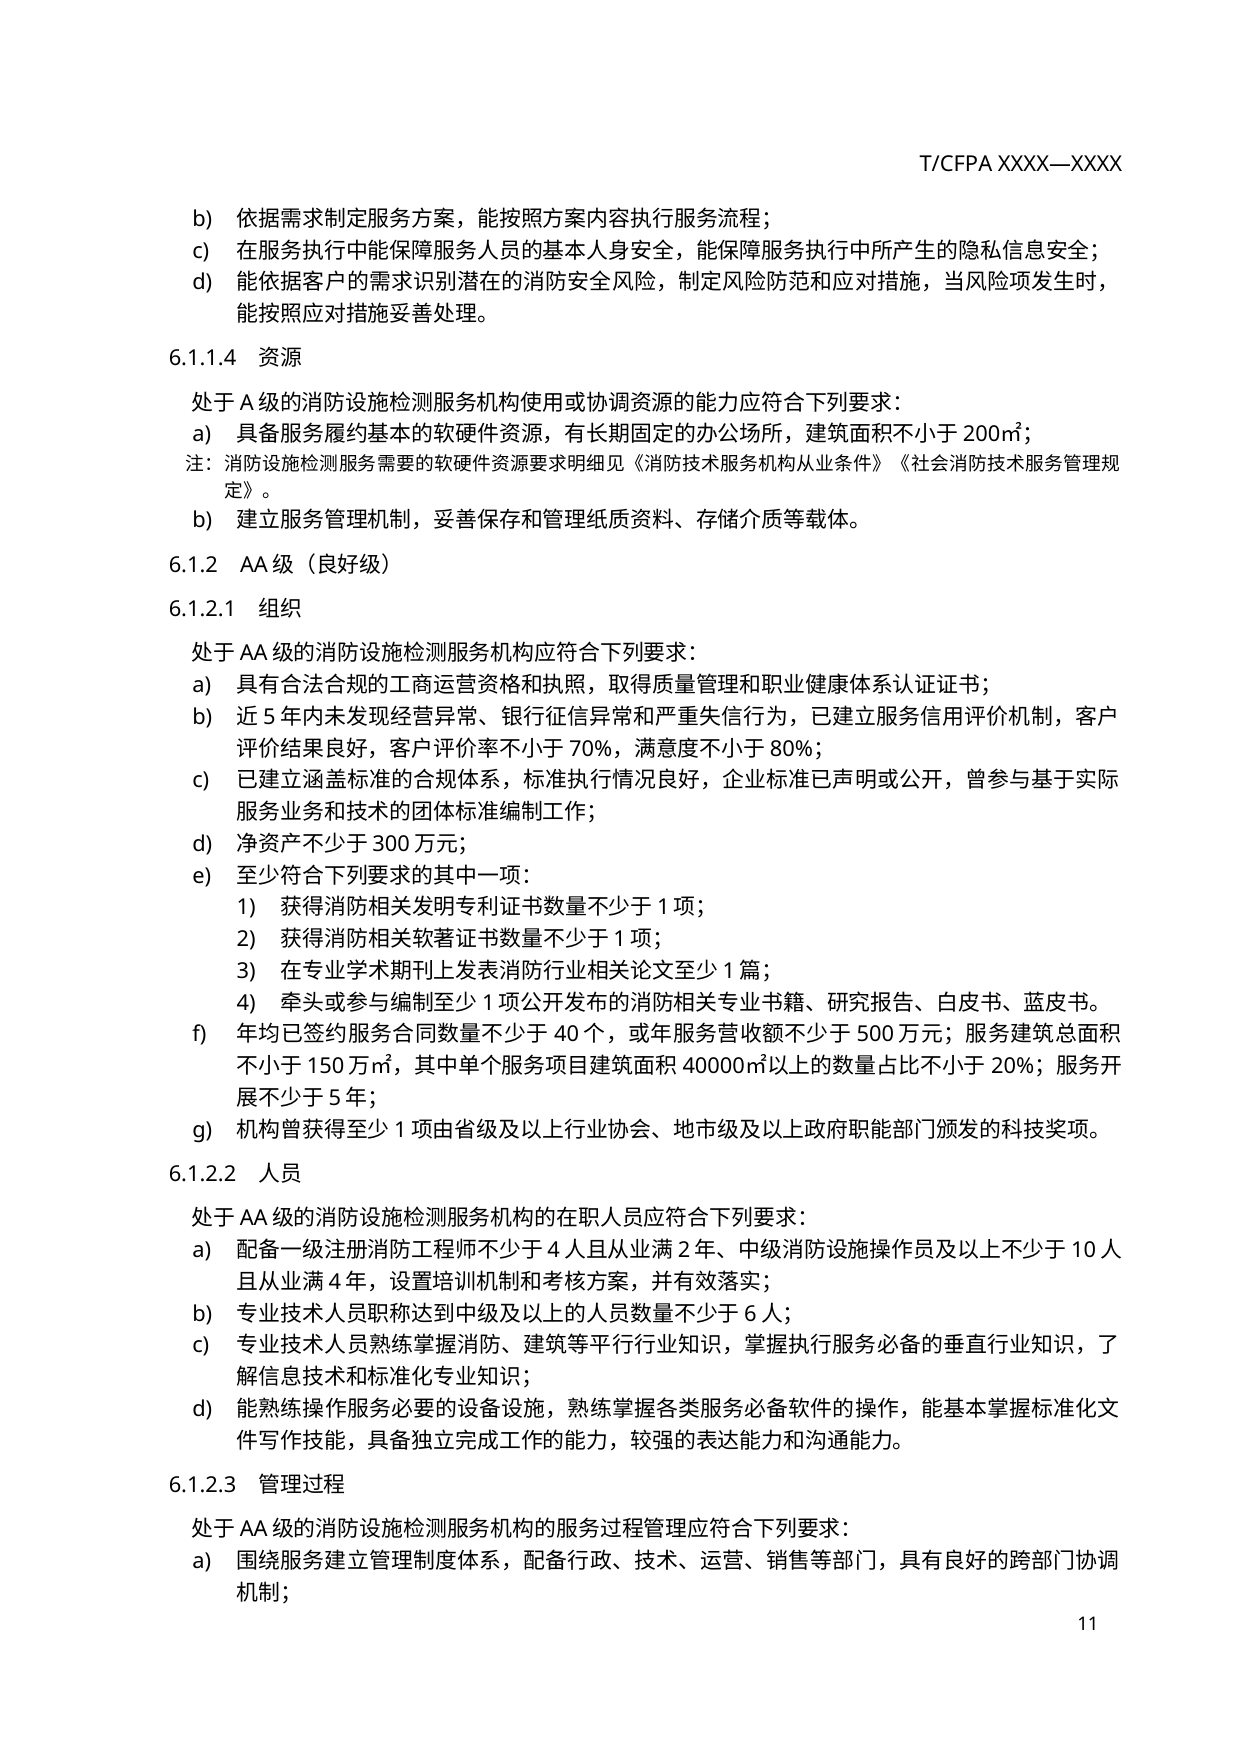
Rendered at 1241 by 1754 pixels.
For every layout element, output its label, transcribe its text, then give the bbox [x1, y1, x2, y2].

text AA级（良好级） [148, 547, 1122, 578]
text 处于AA级的消防设施检测服务机构的在职人员应符合下列要求： [148, 1200, 1122, 1232]
text 处于AA级的消防设施检测服务机构的服务过程管理应符合下列要求： [148, 1511, 1122, 1543]
text 处于AA级的消防设施检测服务机构应符合下列要求： [148, 635, 1122, 667]
text 在服务执行中能保障服务人员的基本人身安全，能保障服务执行中所产生的隐私信息安全； [192, 233, 1122, 264]
list 配备一级注册消防工程师不少于4人且从业满2年、中级消防设施操作员及以上不少于10人且从业满4年，设置培训机制和考核方案，并有效落实； [192, 1232, 1122, 1296]
text 资源 [148, 340, 1122, 372]
text 年均已签约服务合同数量不少于40个，或年服务营收额不少于500万元；服务建筑总面积不小于150万㎡，其中单个服务项目建筑面积40000㎡以上的数量占比不小于20%；服务开展不少于5年； [192, 1016, 1122, 1112]
text 依据需求制定服务方案，能按照方案内容执行服务流程； [192, 201, 1122, 233]
text 消防设施检测服务需要的软硬件资源要求明细见《消防技术服务机构从业条件》《社会消防技术服务管理规定》。 [186, 448, 1122, 502]
text 净资产不少于300万元； [192, 826, 1122, 858]
text 专业技术人员熟练掌握消防、建筑等平行行业知识，掌握执行服务必备的垂直行业知识，了解信息技术和标准化专业知识； [192, 1327, 1122, 1391]
text 人员 [148, 1156, 1122, 1188]
text 至少符合下列要求的其中一项： [192, 858, 1122, 889]
text 已建立涵盖标准的合规体系，标准执行情况良好，企业标准已声明或公开，曾参与基于实际服务业务和技术的团体标准编制工作； [192, 762, 1122, 826]
list 围绕服务建立管理制度体系，配备行政、技术、运营、销售等部门，具有良好的跨部门协调机制； [192, 1543, 1122, 1606]
text 管理过程 [148, 1467, 1122, 1498]
text 获得消防相关发明专利证书数量不少于1项； [236, 889, 1122, 921]
text 组织 [148, 591, 1122, 623]
text 能依据客户的需求识别潜在的消防安全风险，制定风险防范和应对措施，当风险项发生时，能按照应对措施妥善处理。 [192, 264, 1122, 328]
text 近5年内未发现经营异常、银行征信异常和严重失信行为，已建立服务信用评价机制，客户评价结果良好，客户评价率不小于70%，满意度不小于80%； [192, 699, 1122, 762]
text 牵头或参与编制至少1项公开发布的消防相关专业书籍、研究报告、白皮书、蓝皮书。 [236, 985, 1122, 1016]
text 处于A级的消防设施检测服务机构使用或协调资源的能力应符合下列要求： [148, 384, 1122, 416]
text 机构曾获得至少1项由省级及以上行业协会、地市级及以上政府职能部门颁发的科技奖项。 [192, 1112, 1122, 1143]
text 获得消防相关软著证书数量不少于1项； [236, 921, 1122, 953]
text 建立服务管理机制，妥善保存和管理纸质资料、存储介质等载体。 [192, 502, 1122, 534]
text 在专业学术期刊上发表消防行业相关论文至少1篇； [236, 953, 1122, 985]
text 专业技术人员职称达到中级及以上的人员数量不少于6人； [192, 1296, 1122, 1327]
list 具备服务履约基本的软硬件资源，有长期固定的办公场所，建筑面积不小于200㎡； [192, 416, 1122, 448]
text 能熟练操作服务必要的设备设施，熟练掌握各类服务必备软件的操作，能基本掌握标准化文件写作技能，具备独立完成工作的能力，较强的表达能力和沟通能力。 [192, 1391, 1122, 1454]
list 具有合法合规的工商运营资格和执照，取得质量管理和职业健康体系认证证书； [192, 667, 1122, 699]
